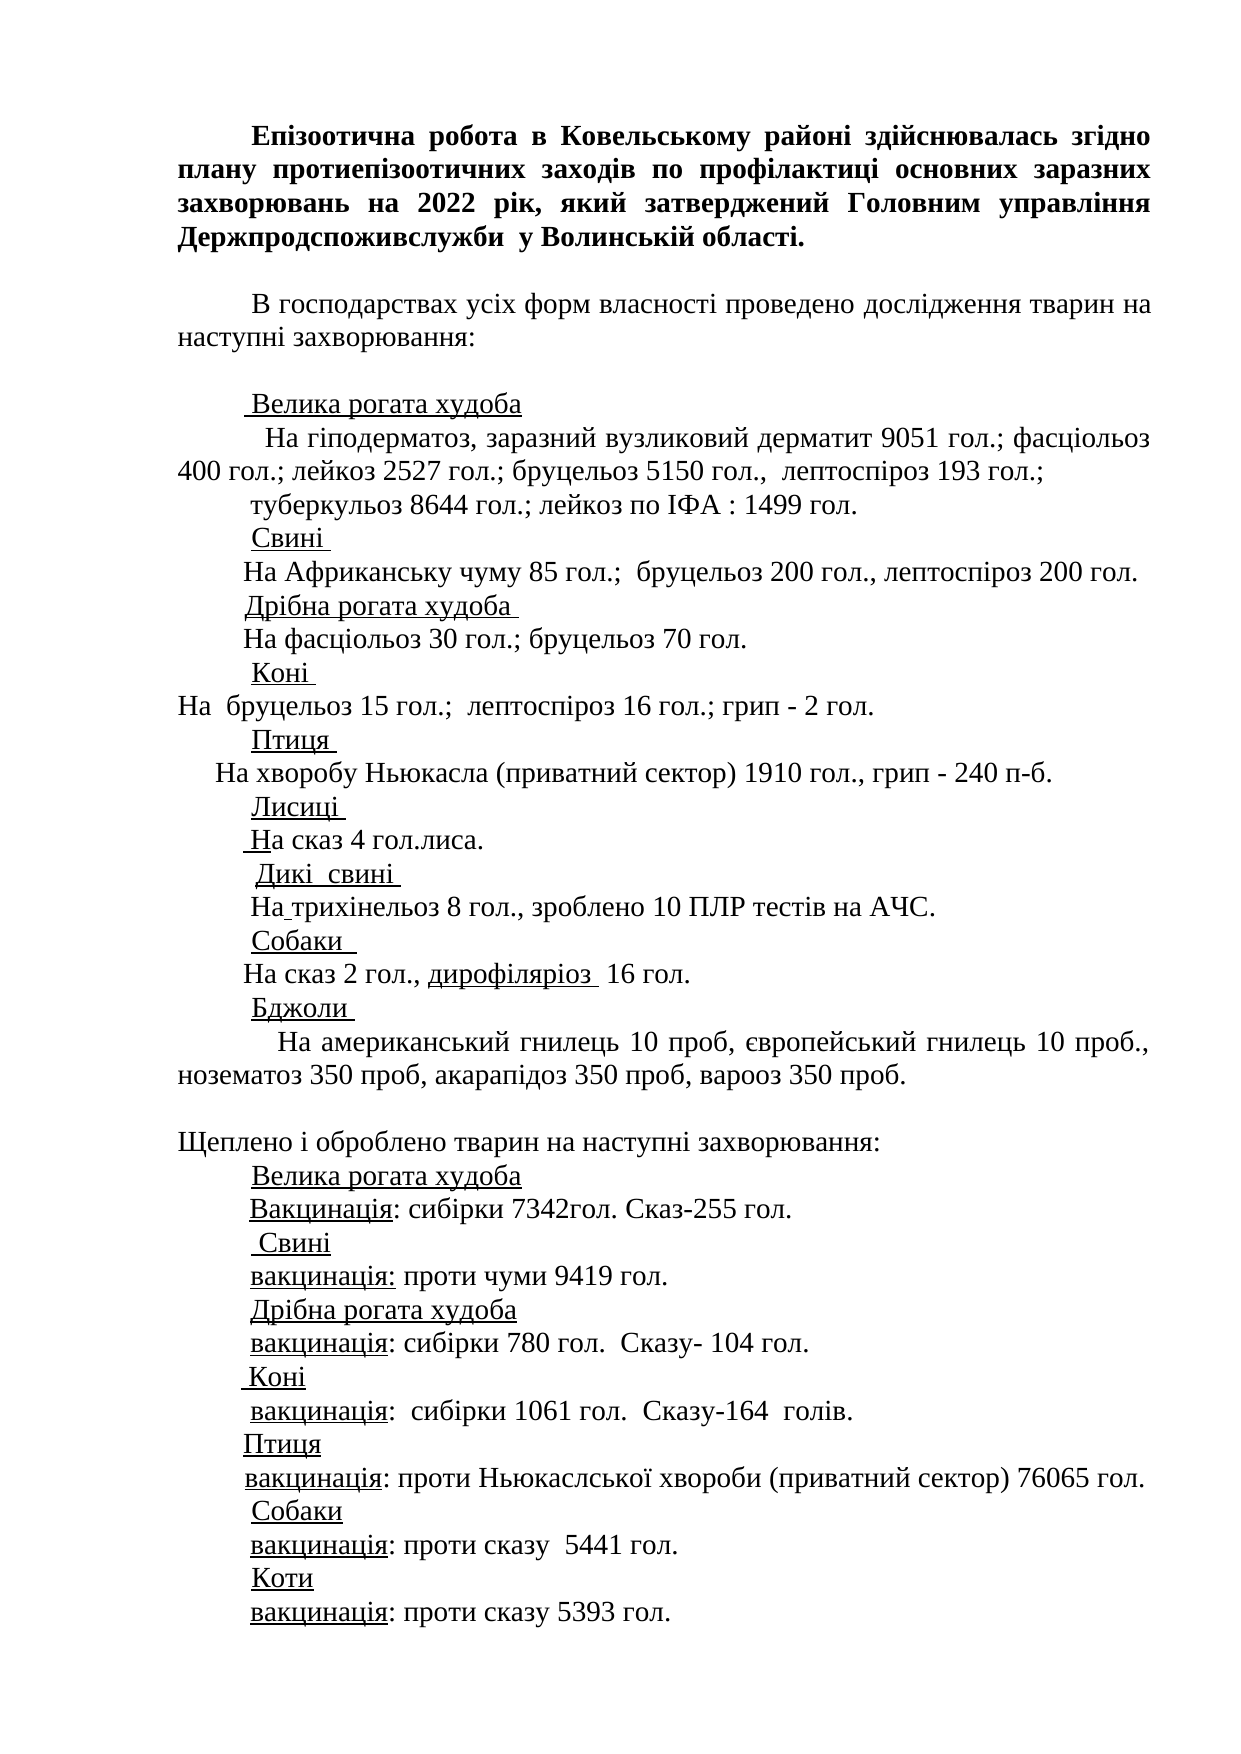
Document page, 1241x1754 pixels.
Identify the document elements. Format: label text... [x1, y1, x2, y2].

text На бруцельоз 15 гол.; лептоспіроз 16 гол.; грип - 2 гол. [177, 688, 1152, 722]
text Собаки [157, 1493, 1152, 1527]
text Коні [177, 1359, 1152, 1393]
text Вакцинація: сибірки 7342гол. Сказ-255 гол. [180, 1191, 1152, 1225]
text Птиця [177, 722, 1152, 755]
text вакцинація: сибірки 1061 гол. Сказу-164 голів. [177, 1393, 1152, 1426]
text На Африканську чуму 85 гол.; бруцельоз 200 гол., лептоспіроз 200 гол. [177, 554, 1152, 588]
text На фасціольоз 30 гол.; бруцельоз 70 гол. [177, 621, 1152, 655]
text На сказ 2 гол., дирофіляріоз 16 гол. [177, 957, 1152, 990]
text На американський гнилець 10 проб, європейський гнилець 10 проб., нозематоз 350 проб, акарапідоз 350 проб, варооз 350 проб. [177, 1024, 1152, 1091]
text Епізоотична робота в Ковельському районі здійснювалась згідно плану протиепізоотичних заходів по профілактиці основних заразних захворювань на 2022 рік, який затверджений Головним управління Держпродспоживслужби у Волинській області. [177, 118, 1152, 252]
text Велика рогата худоба [215, 386, 1152, 420]
text Птиця [177, 1426, 1152, 1460]
text На сказ 4 гол.лиса. [177, 822, 1152, 856]
text вакцинація: сибірки 780 гол. Сказу- 104 гол. [177, 1326, 1152, 1359]
text туберкульоз 8644 гол.; лейкоз по ІФА : 1499 гол. [177, 487, 1152, 521]
text вакцинація: проти чуми 9419 гол. [177, 1258, 1152, 1292]
text Коти [177, 1560, 1152, 1594]
text Свині [215, 521, 1152, 554]
text Дрібна рогата худоба [177, 1292, 1152, 1326]
text Дрібна рогата худоба [222, 588, 1152, 621]
text Коні [177, 655, 1152, 688]
text Бджоли [177, 990, 1152, 1024]
text Лисиці [177, 789, 1152, 822]
text На гіподерматоз, заразний вузликовий дерматит 9051 гол.; фасціольоз 400 гол.; лейкоз 2527 гол.; бруцельоз 5150 гол., лептоспіроз 193 гол.; [177, 420, 1152, 487]
text вакцинація: проти сказу 5393 гол. [177, 1594, 1152, 1627]
text На хворобу Ньюкасла (приватний сектор) 1910 гол., грип - 240 п-б. [177, 755, 1152, 789]
text В господарствах усіх форм власності проведено дослідження тварин на наступні захворювання: [177, 286, 1152, 353]
text Велика рогата худоба [177, 1158, 1152, 1191]
text вакцинація: проти Ньюкаслської хвороби (приватний сектор) 76065 гол. [157, 1460, 1152, 1493]
text Дикі свині [177, 856, 1152, 889]
text Собаки [177, 923, 1152, 957]
text вакцинація: проти сказу 5441 гол. [177, 1527, 1152, 1560]
text Свині [177, 1225, 1152, 1258]
text Щеплено і оброблено тварин на наступні захворювання: [177, 1124, 1152, 1158]
text На трихінельоз 8 гол., зроблено 10 ПЛР тестів на АЧС. [177, 889, 1152, 923]
